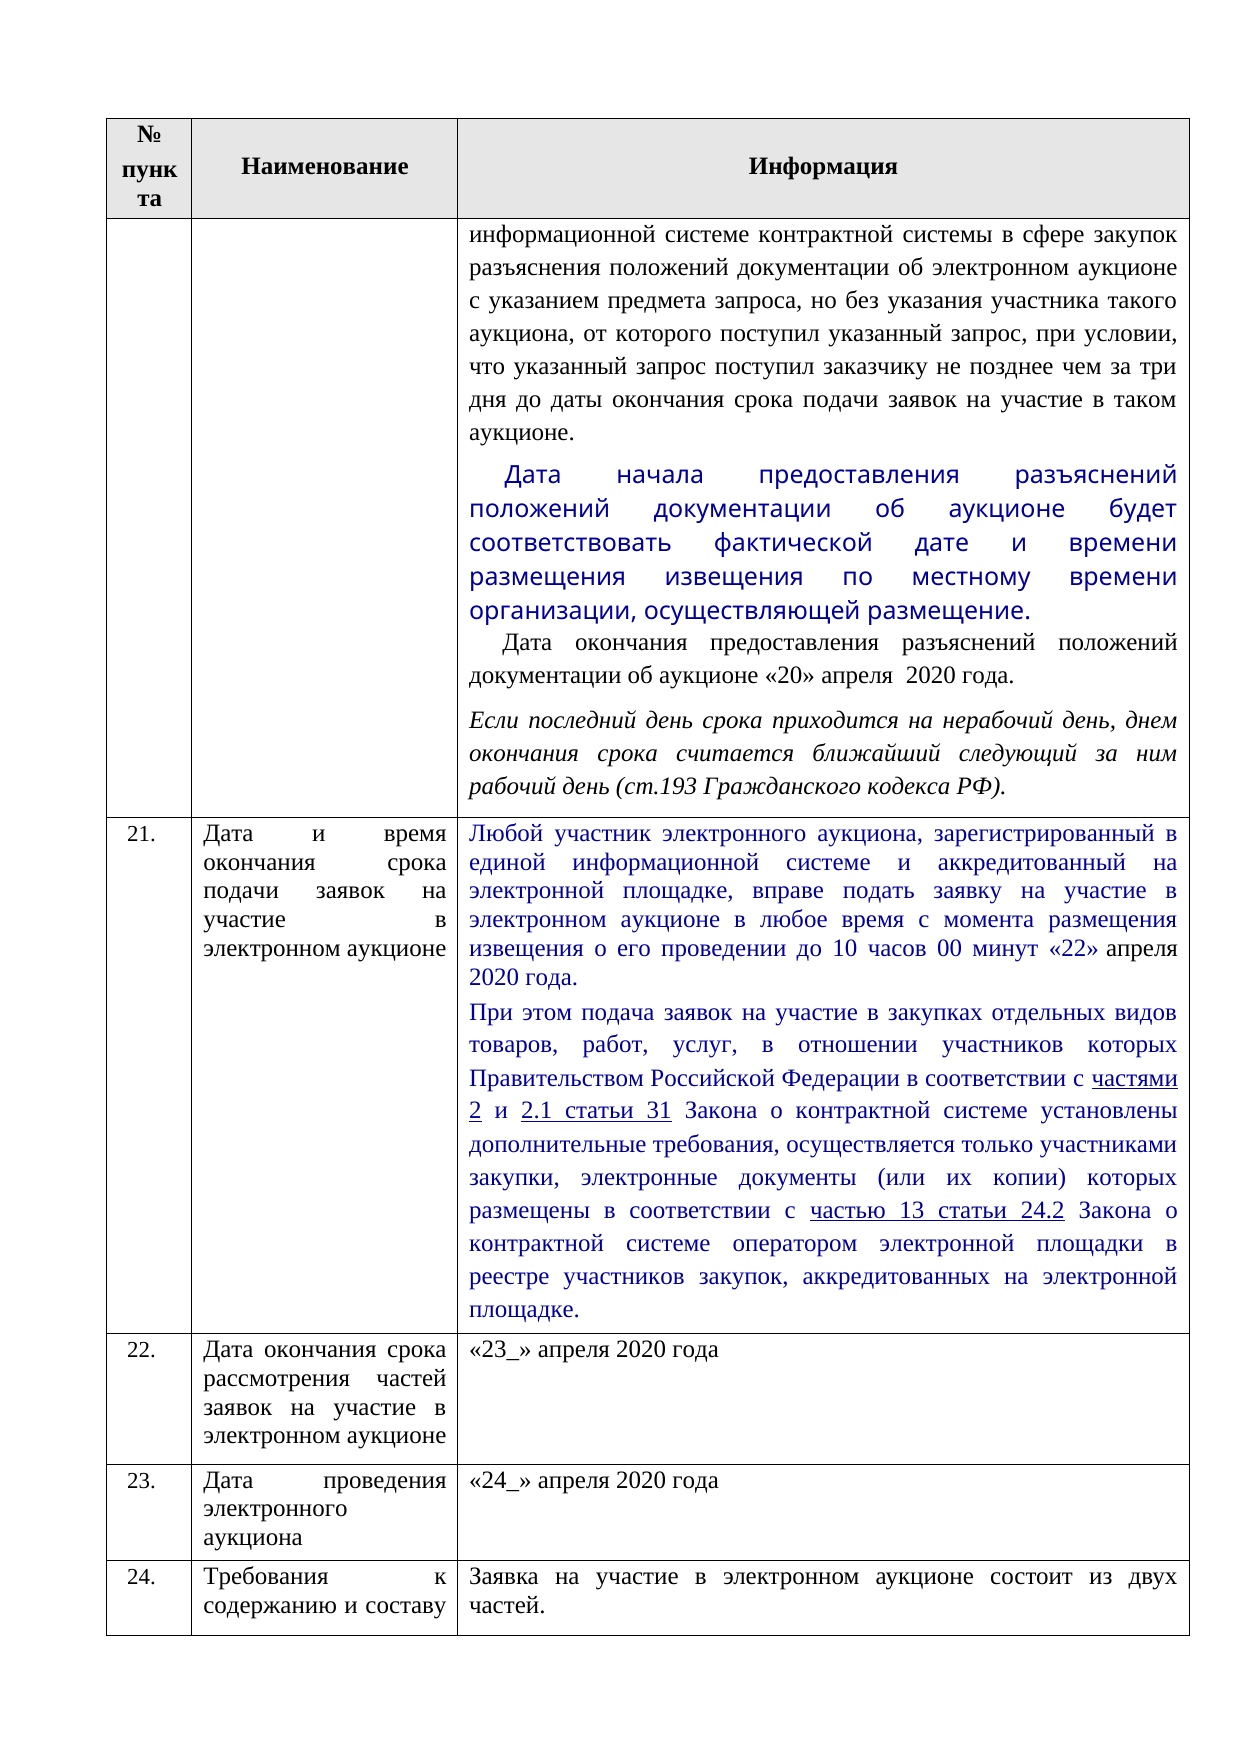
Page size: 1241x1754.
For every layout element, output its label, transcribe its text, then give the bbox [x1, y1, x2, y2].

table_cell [192, 1561, 457, 1635]
table_cell [107, 1465, 191, 1560]
table_cell [107, 818, 191, 1333]
table_cell Дата окончания срока рассмотрения частей заявок на участие в электронном аукционе [192, 1334, 457, 1464]
table_header № пункта [107, 119, 191, 218]
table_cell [458, 219, 1189, 817]
table_cell [107, 219, 191, 817]
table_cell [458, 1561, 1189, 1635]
table_cell [107, 1334, 191, 1464]
table_cell Дата и время окончания срока подачи заявок на участие в электронном аукционе [192, 818, 457, 1333]
table_cell «23_» апреля 2020 года [458, 1334, 1189, 1464]
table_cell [192, 219, 457, 817]
table_cell «24_» апреля 2020 года [458, 1465, 1189, 1560]
table_header Информация [458, 119, 1189, 218]
table_cell Любой участник электронного аукциона, зарегистрированный в единой информационной системе и аккредитованный на электронной площадке, вправе подать заявку на участие в электронном аукционе в любое время с момента размещения извещения о его проведении до 10 часов 00 минут «22» апреля 2020 года. При этом подача заявок на участие в закупках отдельных видов товаров, работ, услуг, в отношении участников которых Правительством Российской Федерации в соответствии с частями 2 и 2.1 статьи 31 Закона о контрактной системе установлены дополнительные требования, осуществляется только участниками закупки, электронные документы (или их копии) которых размещены в соответствии с частью 13 статьи 24.2 Закона о контрактной системе оператором электронной площадки в реестре участников закупок, аккредитованных на электронной площадке. [458, 818, 1189, 1333]
table_cell [107, 1561, 191, 1635]
table_cell Дата проведения электронного аукциона [192, 1465, 457, 1560]
table_header Наименование [192, 119, 457, 218]
